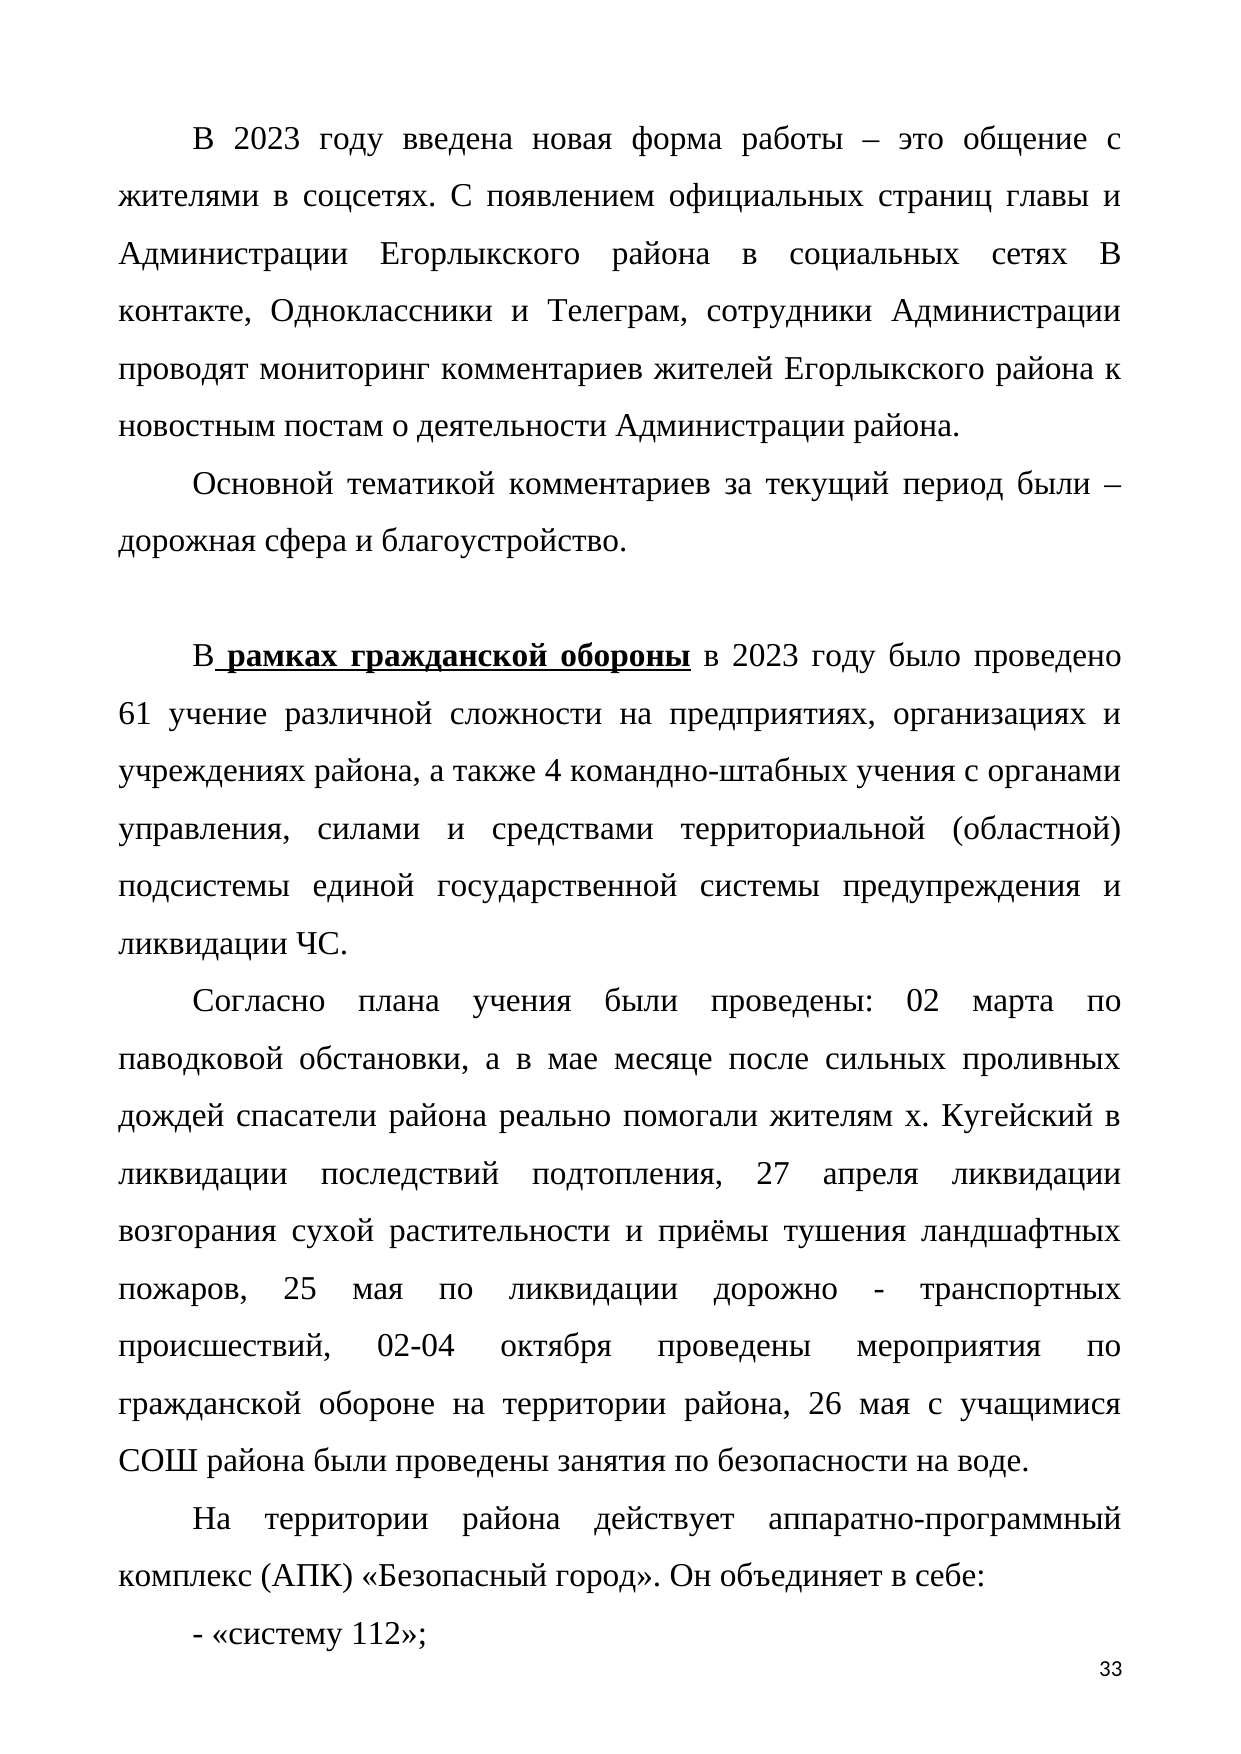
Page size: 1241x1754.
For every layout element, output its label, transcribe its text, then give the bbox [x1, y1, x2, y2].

text В рамках гражданской обороны в 2023 году было проведено 61 учение различной сложности на предприятиях, организациях и учреждениях района, а также 4 командно-штабных учения с органами управления, силами и средствами территориальной (областной) подсистемы единой государственной системы предупреждения и ликвидации ЧС. [118, 636, 1122, 961]
text Согласно плана учения были проведены: 02 марта по паводковой обстановки, а в мае месяце после сильных проливных дождей спасатели района реально помогали жителям х. Кугейский в ликвидации последствий подтопления, 27 апреля ликвидации возгорания сухой растительности и приёмы тушения ландшафтных пожаров, 25 мая по ликвидации дорожно - транспортных происшествий, 02-04 октября проведены мероприятия по гражданской обороне на территории района, 26 мая с учащимися СОШ района были проведены занятия по безопасности на воде. [118, 981, 1122, 1479]
text Основной тематикой комментариев за текущий период были – дорожная сфера и благоустройство. [118, 463, 1122, 559]
text На территории района действует аппаратно-программный комплекс (АПК) «Безопасный город». Он объединяет в себе: [118, 1498, 1122, 1594]
text - «систему 112»; [118, 1613, 1122, 1651]
text В 2023 году введена новая форма работы – это общение с жителями в соцсетях. С появлением официальных страниц главы и Администрации Егорлыкского района в социальных сетях В контакте, Одноклассники и Телеграм, сотрудники Администрации проводят мониторинг комментариев жителей Егорлыкского района к новостным постам о деятельности Администрации района. [118, 118, 1122, 444]
